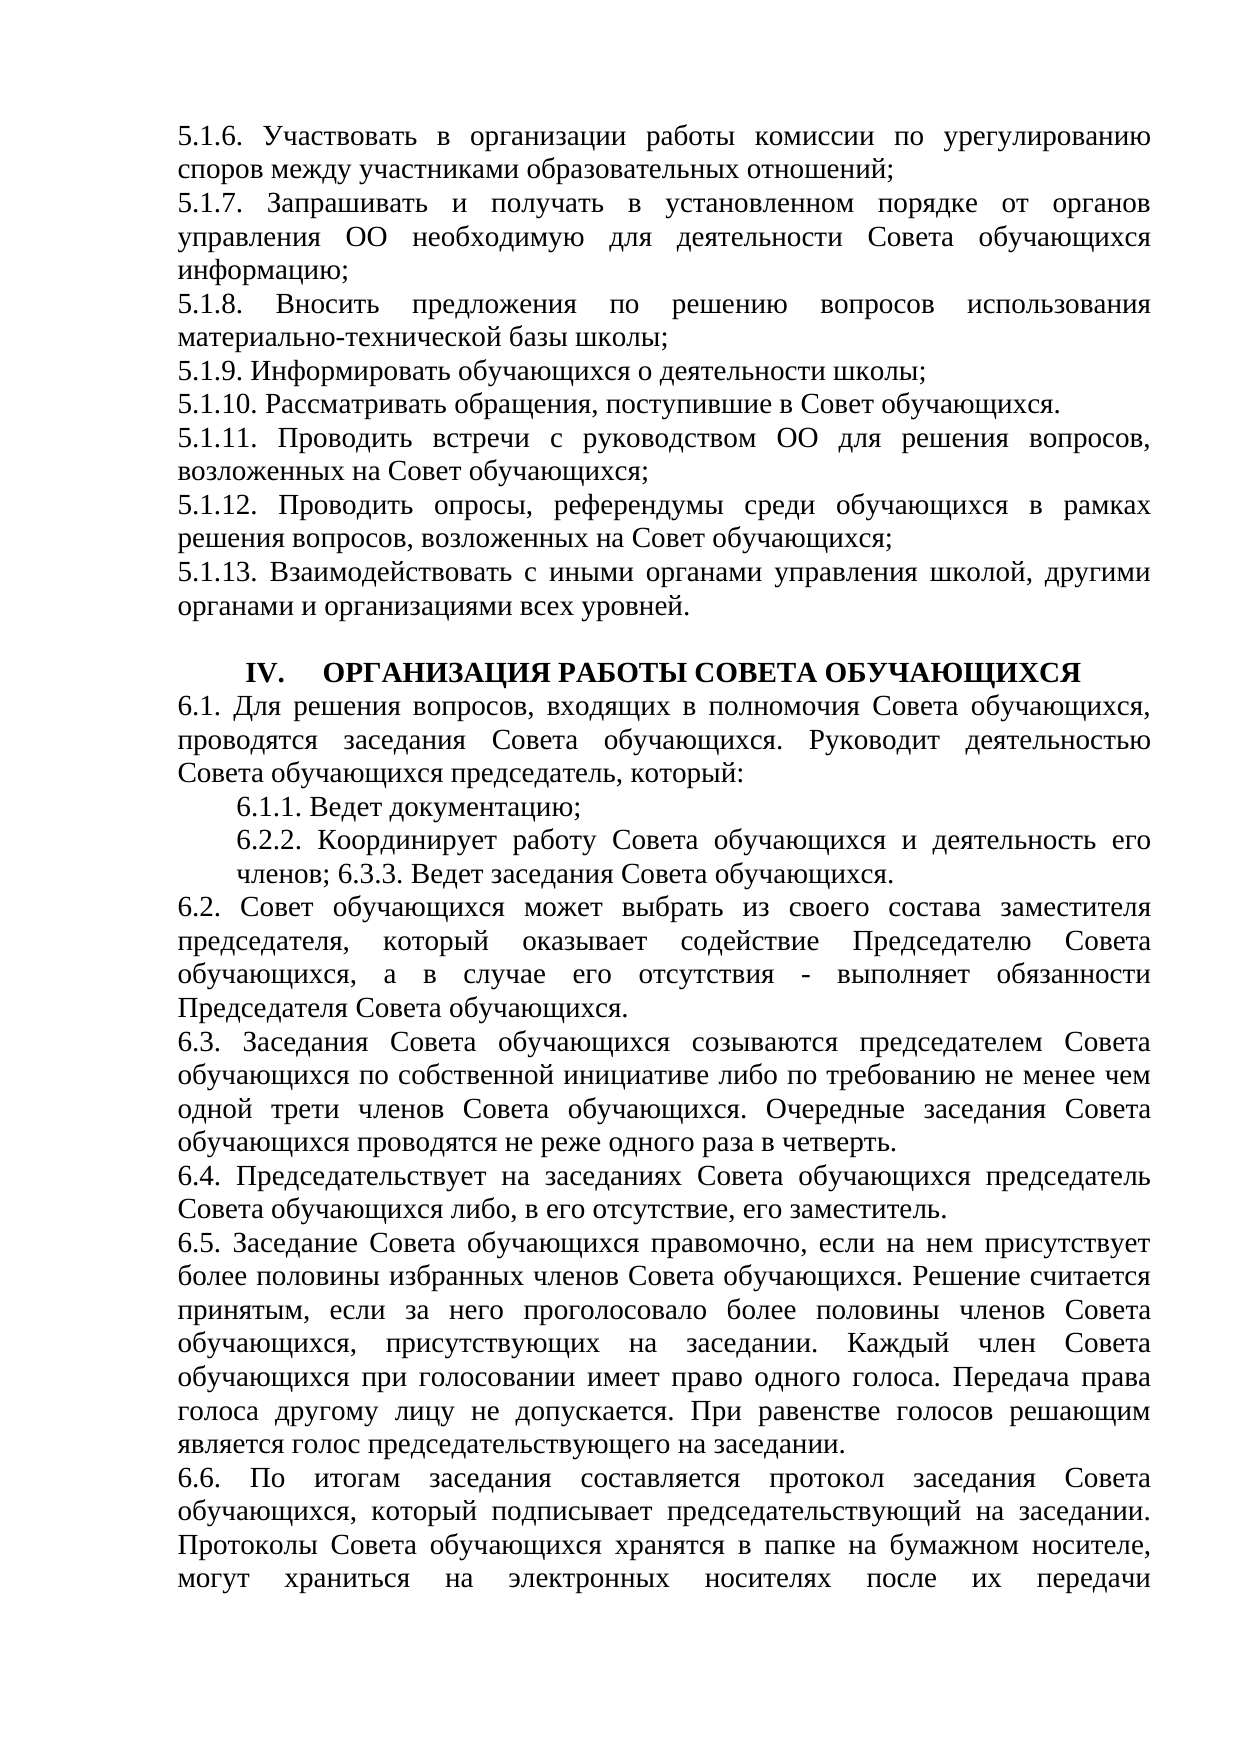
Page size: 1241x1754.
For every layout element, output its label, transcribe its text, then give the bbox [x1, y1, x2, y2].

text 5.1.12. Проводить опросы, референдумы среди обучающихся в рамках решения вопросов, возложенных на Совет обучающихся; [177, 487, 1152, 554]
text 5.1.8. Вносить предложения по решению вопросов использования материально-технической базы школы; [177, 286, 1152, 353]
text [177, 1460, 1152, 1594]
text 5.1.7. Запрашивать и получать в установленном порядке от органов управления ОО необходимую для деятельности Совета обучающихся информацию; [177, 185, 1152, 286]
text 6.2.2. Координирует работу Совета обучающихся и деятельность его членов; 6.3.3. Ведет заседания Совета обучающихся. [236, 822, 1152, 889]
text 6.1.1. Ведет документацию; [236, 789, 1152, 822]
text 5.1.6. Участвовать в организации работы комиссии по урегулированию споров между участниками образовательных отношений; [177, 118, 1152, 185]
text 6.1. Для решения вопросов, входящих в полномочия Совета обучающихся, проводятся заседания Совета обучающихся. Руководит деятельностью Совета обучающихся председатель, который: [177, 688, 1152, 789]
text 5.1.11. Проводить встречи с руководством ОО для решения вопросов, возложенных на Совет обучающихся; [177, 420, 1152, 487]
text 5.1.10. Рассматривать обращения, поступившие в Совет обучающихся. [177, 386, 1152, 420]
text 5.1.9. Информировать обучающихся о деятельности школы; [177, 353, 1152, 386]
text 5.1.13. Взаимодействовать с иными органами управления школой, другими органами и организациями всех уровней. [177, 554, 1152, 621]
text 6.3. Заседания Совета обучающихся созываются председателем Совета обучающихся по собственной инициативе либо по требованию не менее чем одной трети членов Совета обучающихся. Очередные заседания Совета обучающихся проводятся не реже одного раза в четверть. [177, 1024, 1152, 1158]
text 6.2. Совет обучающихся может выбрать из своего состава заместителя председателя, который оказывает содействие Председателю Совета обучающихся, а в случае его отсутствия - выполняет обязанности Председателя Совета обучающихся. [177, 889, 1152, 1024]
text 6.4. Председательствует на заседаниях Совета обучающихся председатель Совета обучающихся либо, в его отсутствие, его заместитель. [177, 1158, 1152, 1225]
list ОРГАНИЗАЦИЯ РАБОТЫ СОВЕТА ОБУЧАЮЩИХСЯ [215, 655, 1152, 688]
text 6.5. Заседание Совета обучающихся правомочно, если на нем присутствует более половины избранных членов Совета обучающихся. Решение считается принятым, если за него проголосовало более половины членов Совета обучающихся, присутствующих на заседании. Каждый член Совета обучающихся при голосовании имеет право одного голоса. Передача права голоса другому лицу не допускается. При равенстве голосов решающим является голос председательствующего на заседании. [177, 1225, 1152, 1460]
